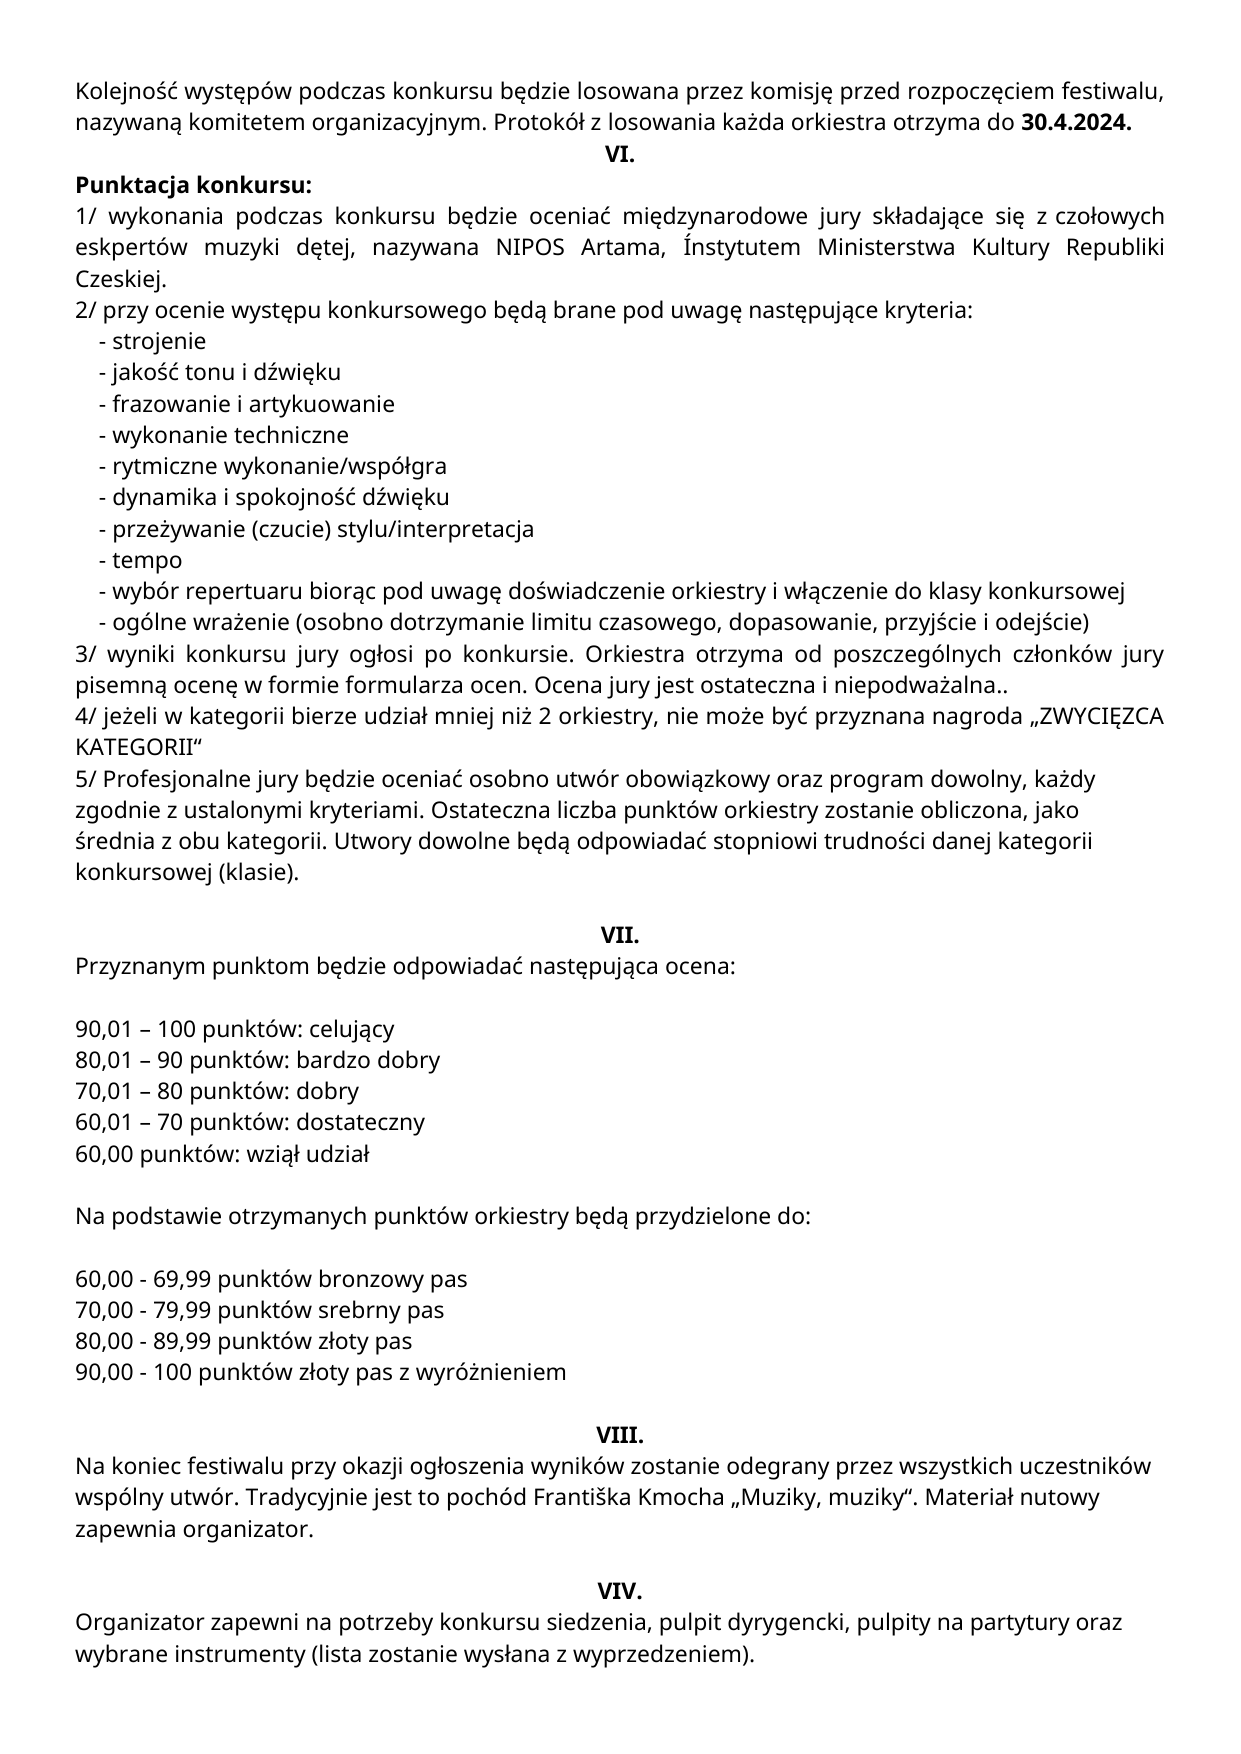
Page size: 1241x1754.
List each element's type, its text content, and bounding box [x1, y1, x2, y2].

text - ogólne wrażenie (osobno dotrzymanie limitu czasowego, dopasowanie, przyjście i odejście) [75, 606, 1165, 637]
text 80,00 - 89,99 punktów złoty pas [75, 1325, 1165, 1356]
text 70,00 - 79,99 punktów srebrny pas [75, 1294, 1165, 1325]
text 4/ jeżeli w kategorii bierze udział mniej niż 2 orkiestry, nie może być przyznana nagroda „ZWYCIĘZCA KATEGORII“ [75, 700, 1165, 762]
text 3/ wyniki konkursu jury ogłosi po konkursie. Orkiestra otrzyma od poszczególnych członków jury pisemną ocenę w formie formularza ocen. Ocena jury jest ostateczna i niepodważalna.. [75, 637, 1165, 700]
text Organizator zapewni na potrzeby konkursu siedzenia, pulpit dyrygencki, pulpity na partytury oraz wybrane instrumenty (lista zostanie wysłana z wyprzedzeniem). [75, 1606, 1165, 1669]
text 60,01 – 70 punktów: dostateczny [75, 1106, 1165, 1137]
text 70,01 – 80 punktów: dobry [75, 1075, 1165, 1106]
text 90,00 - 100 punktów złoty pas z wyróżnieniem [75, 1356, 1165, 1387]
text 1/ wykonania podczas konkursu będzie oceniać międzynarodowe jury składające się z czołowych eskpertów muzyki dętej, nazywana NIPOS Artama, Ínstytutem Ministerstwa Kultury Republiki Czeskiej. [75, 200, 1165, 294]
text Na koniec festiwalu przy okazji ogłoszenia wyników zostanie odegrany przez wszystkich uczestników wspólny utwór. Tradycyjnie jest to pochód Františka Kmocha „Muziky, muziky“. Materiał nutowy zapewnia organizator. [75, 1450, 1165, 1544]
text - wybór repertuaru biorąc pod uwagę doświadczenie orkiestry i włączenie do klasy konkursowej [75, 575, 1165, 606]
text VII. [75, 919, 1165, 950]
text VIII. [75, 1419, 1165, 1450]
text 2/ przy ocenie występu konkursowego będą brane pod uwagę następujące kryteria: [75, 294, 1165, 325]
text - jakość tonu i dźwięku [75, 356, 1165, 387]
text - strojenie [75, 325, 1165, 356]
text 5/ Profesjonalne jury będzie oceniać osobno utwór obowiązkowy oraz program dowolny, każdy zgodnie z ustalonymi kryteriami. Ostateczna liczba punktów orkiestry zostanie obliczona, jako średnia z obu kategorii. Utwory dowolne będą odpowiadać stopniowi trudności danej kategorii konkursowej (klasie). [75, 762, 1165, 887]
text - tempo [75, 544, 1165, 575]
text - wykonanie techniczne [75, 419, 1165, 450]
text VIV. [75, 1575, 1165, 1606]
text Przyznanym punktom będzie odpowiadać następująca ocena: [75, 950, 1165, 981]
text - frazowanie i artykuowanie [75, 387, 1165, 419]
text 60,00 punktów: wziął udział [75, 1137, 1165, 1169]
text Na podstawie otrzymanych punktów orkiestry będą przydzielone do: [75, 1200, 1165, 1231]
text 60,00 - 69,99 punktów bronzowy pas [75, 1262, 1165, 1294]
text - przeżywanie (czucie) stylu/interpretacja [75, 512, 1165, 544]
text - rytmiczne wykonanie/współgra [75, 450, 1165, 481]
text - dynamika i spokojność dźwięku [75, 481, 1165, 512]
text 90,01 – 100 punktów: celujący [75, 1012, 1165, 1044]
text 80,01 – 90 punktów: bardzo dobry [75, 1044, 1165, 1075]
text VI. [75, 137, 1165, 169]
text Kolejność występów podczas konkursu będzie losowana przez komisję przed rozpoczęciem festiwalu, nazywaną komitetem organizacyjnym. Protokół z losowania każda orkiestra otrzyma do 30.4.2024. [75, 75, 1165, 137]
text Punktacja konkursu: [75, 169, 1165, 200]
